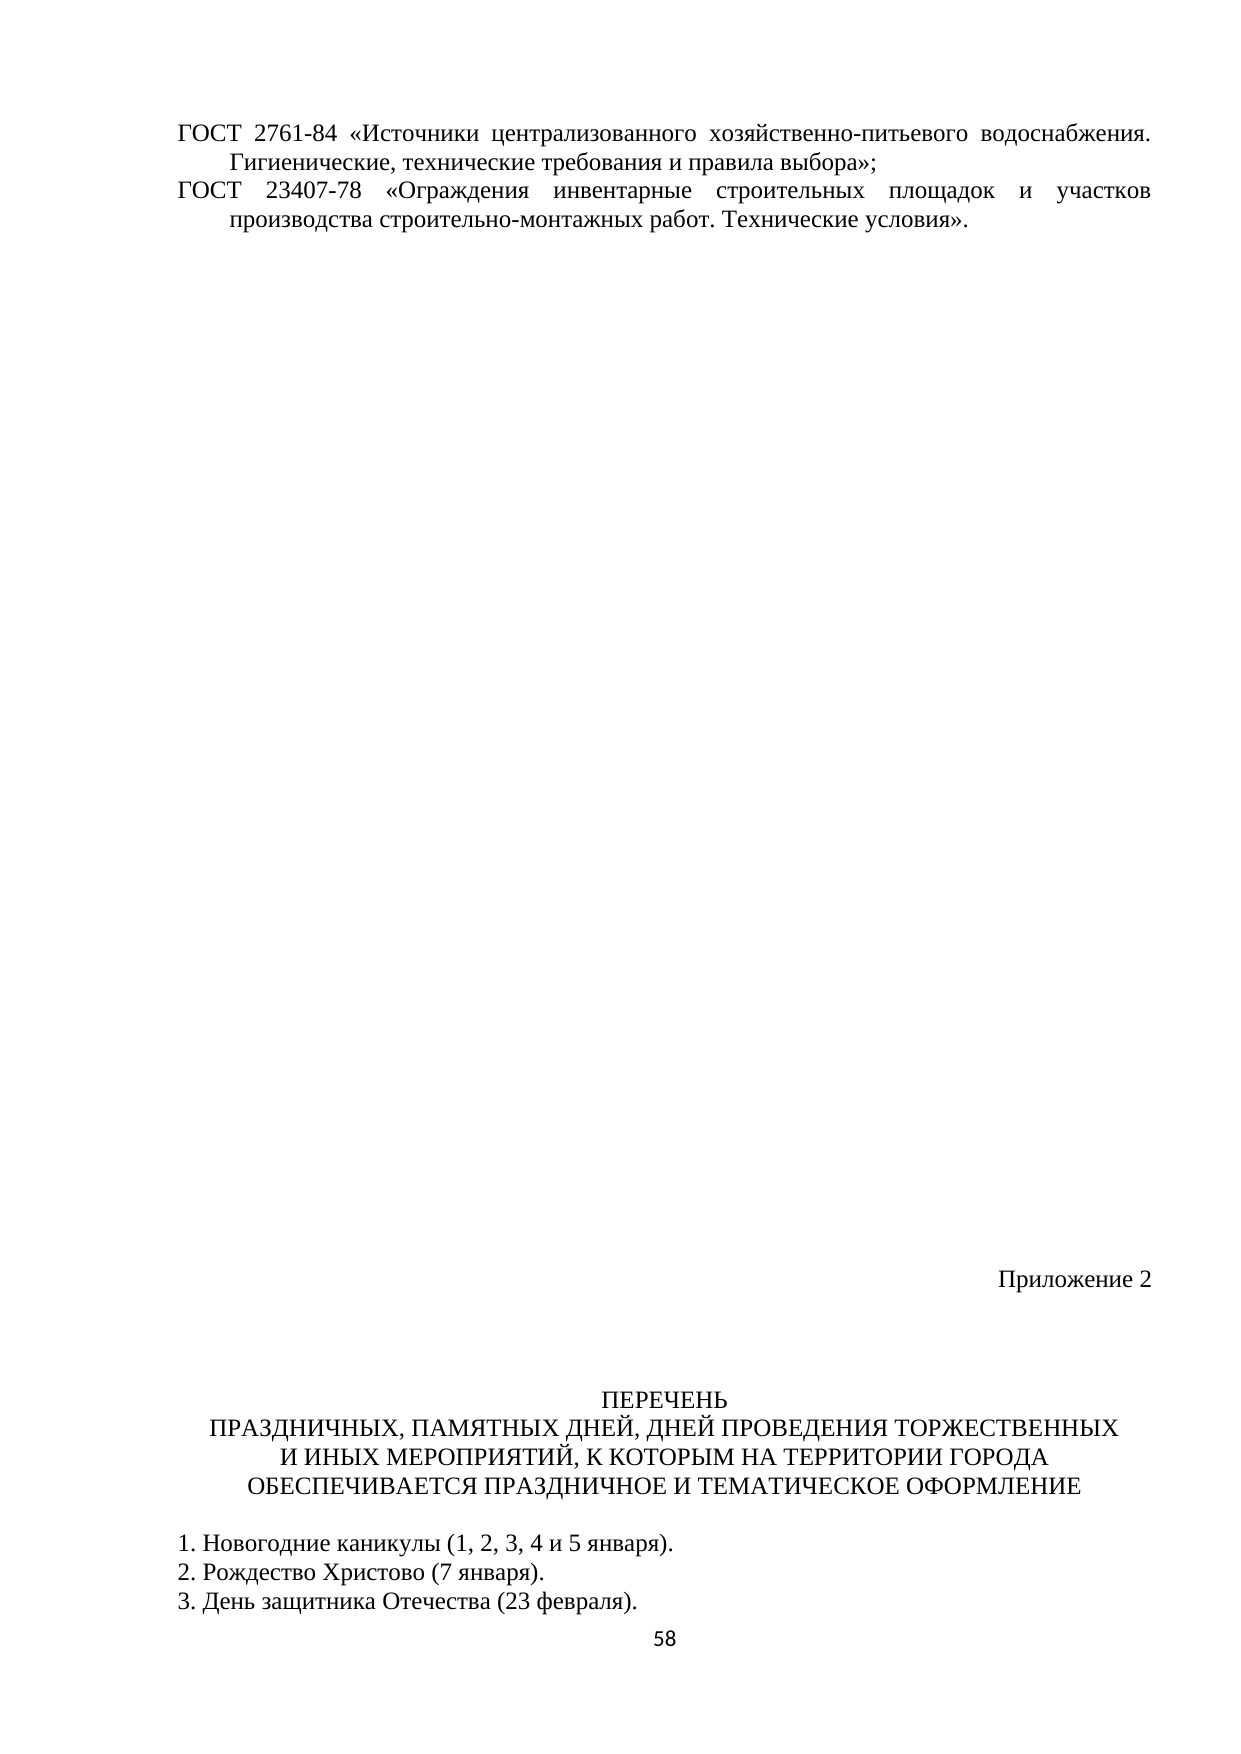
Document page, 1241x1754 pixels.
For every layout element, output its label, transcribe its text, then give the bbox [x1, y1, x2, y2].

text И ИНЫХ МЕРОПРИЯТИЙ, К КОТОРЫМ НА ТЕРРИТОРИИ ГОРОДА [177, 1442, 1152, 1471]
text ГОСТ 2761-84 «Источники централизованного хозяйственно-питьевого водоснабжения. Гигиенические, технические требования и правила выбора»; [177, 118, 1152, 176]
text ПЕРЕЧЕНЬ [177, 1385, 1152, 1413]
text ПРАЗДНИЧНЫХ, ПАМЯТНЫХ ДНЕЙ, ДНЕЙ ПРОВЕДЕНИЯ ТОРЖЕСТВЕННЫХ [177, 1413, 1152, 1442]
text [177, 1528, 1152, 1615]
text ГОСТ 23407-78 «Ограждения инвентарные строительных площадок и участков производства строительно-монтажных работ. Технические условия». [177, 176, 1152, 233]
text ОБЕСПЕЧИВАЕТСЯ ПРАЗДНИЧНОЕ И ТЕМАТИЧЕСКОЕ ОФОРМЛЕНИЕ [177, 1471, 1152, 1500]
text Приложение 2 [177, 1264, 1152, 1292]
